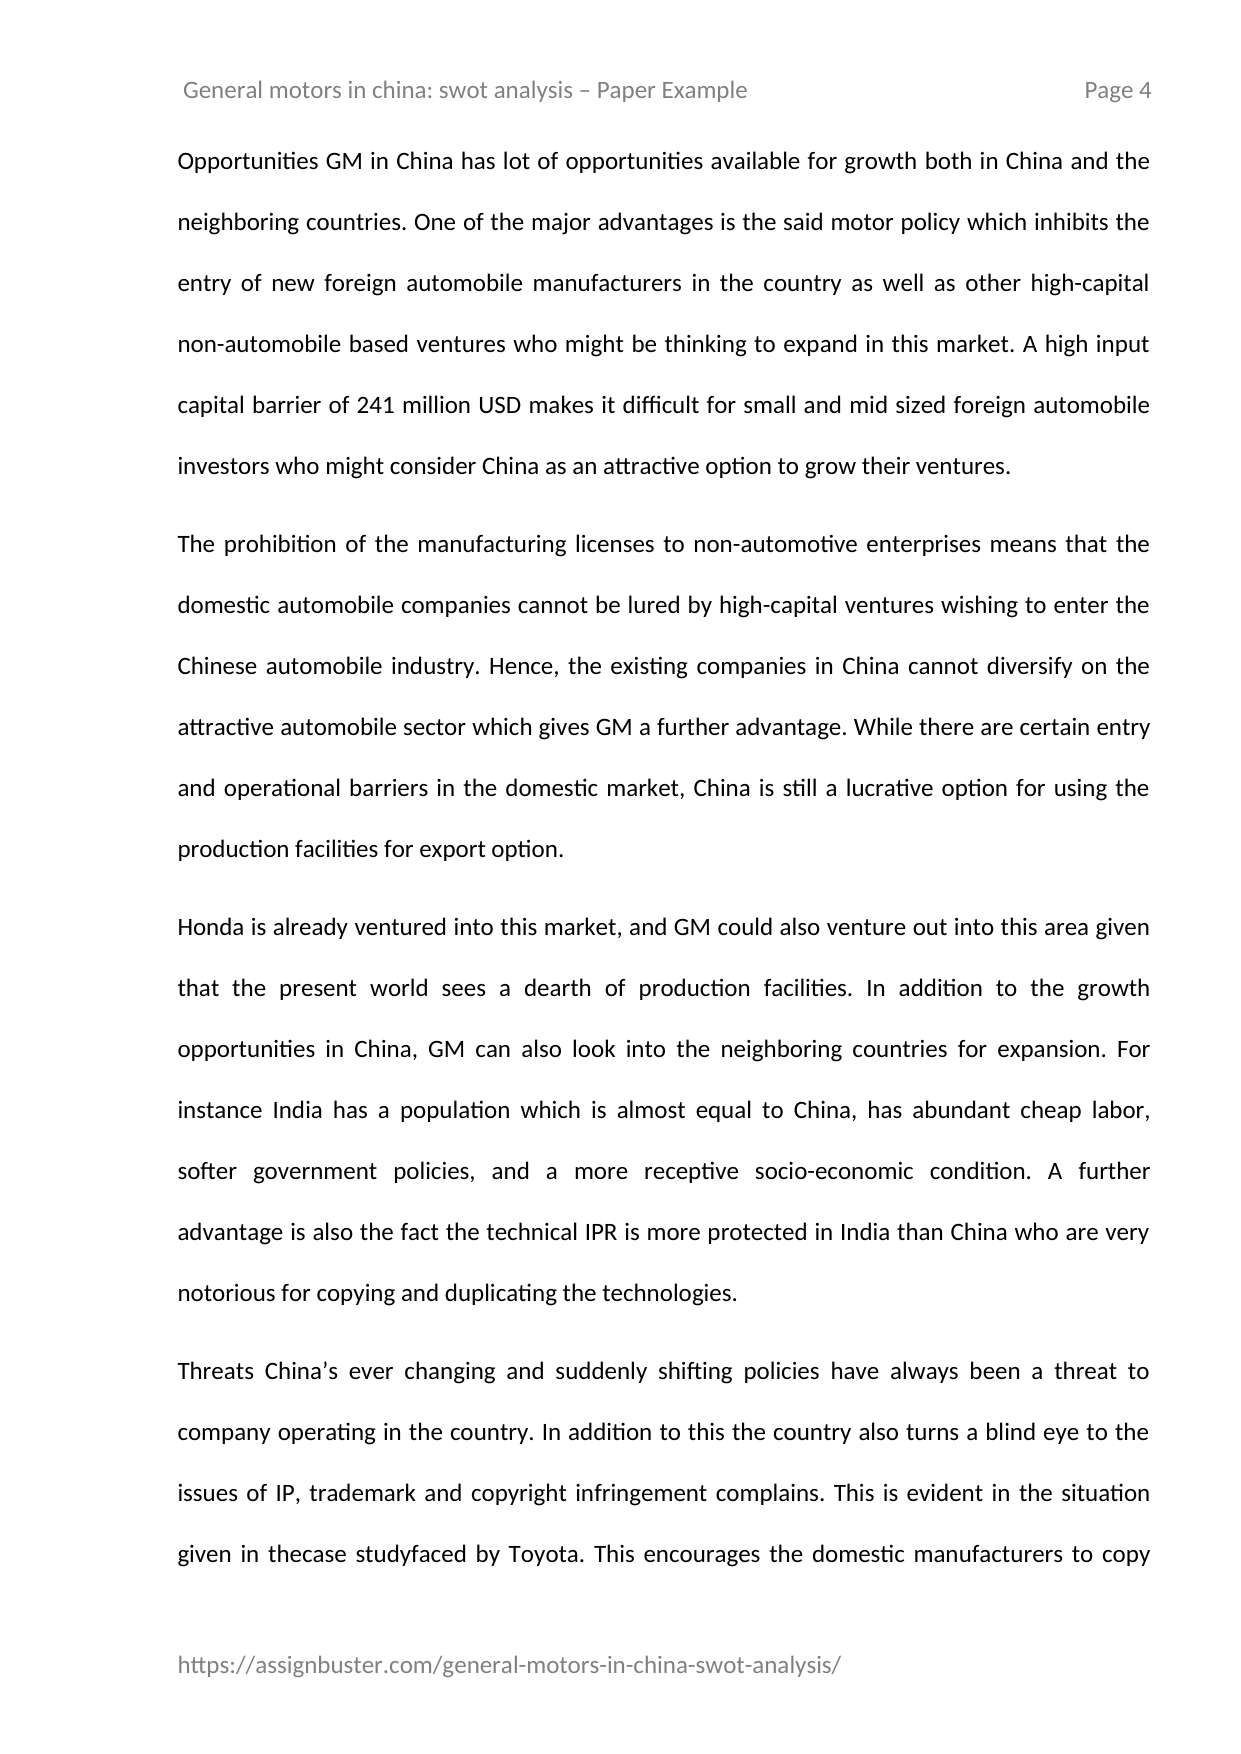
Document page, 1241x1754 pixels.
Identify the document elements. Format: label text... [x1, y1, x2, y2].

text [177, 1355, 1152, 1568]
text Opportunities GM in China has lot of opportunities available for growth both in China and the neighboring countries. One of the major advantages is the said motor policy which inhibits the entry of new foreign automobile manufacturers in the country as well as other high-capital non-automobile based ventures who might be thinking to expand in this market. A high input capital barrier of 241 million USD makes it difficult for small and mid sized foreign automobile investors who might consider China as an attractive option to grow their ventures. [177, 145, 1152, 481]
text The prohibition of the manufacturing licenses to non-automotive enterprises means that the domestic automobile companies cannot be lured by high-capital ventures wishing to enter the Chinese automobile industry. Hence, the existing companies in China cannot diversify on the attractive automobile sector which gives GM a further advantage. While there are certain entry and operational barriers in the domestic market, China is still a lucrative option for using the production facilities for export option. [177, 528, 1152, 864]
text Honda is already ventured into this market, and GM could also venture out into this area given that the present world sees a dearth of production facilities. In addition to the growth opportunities in China, GM can also look into the neighboring countries for expansion. For instance India has a population which is almost equal to China, has abundant cheap labor, softer government policies, and a more receptive socio-economic condition. A further advantage is also the fact the technical IPR is more protected in India than China who are very notorious for copying and duplicating the technologies. [177, 911, 1152, 1308]
